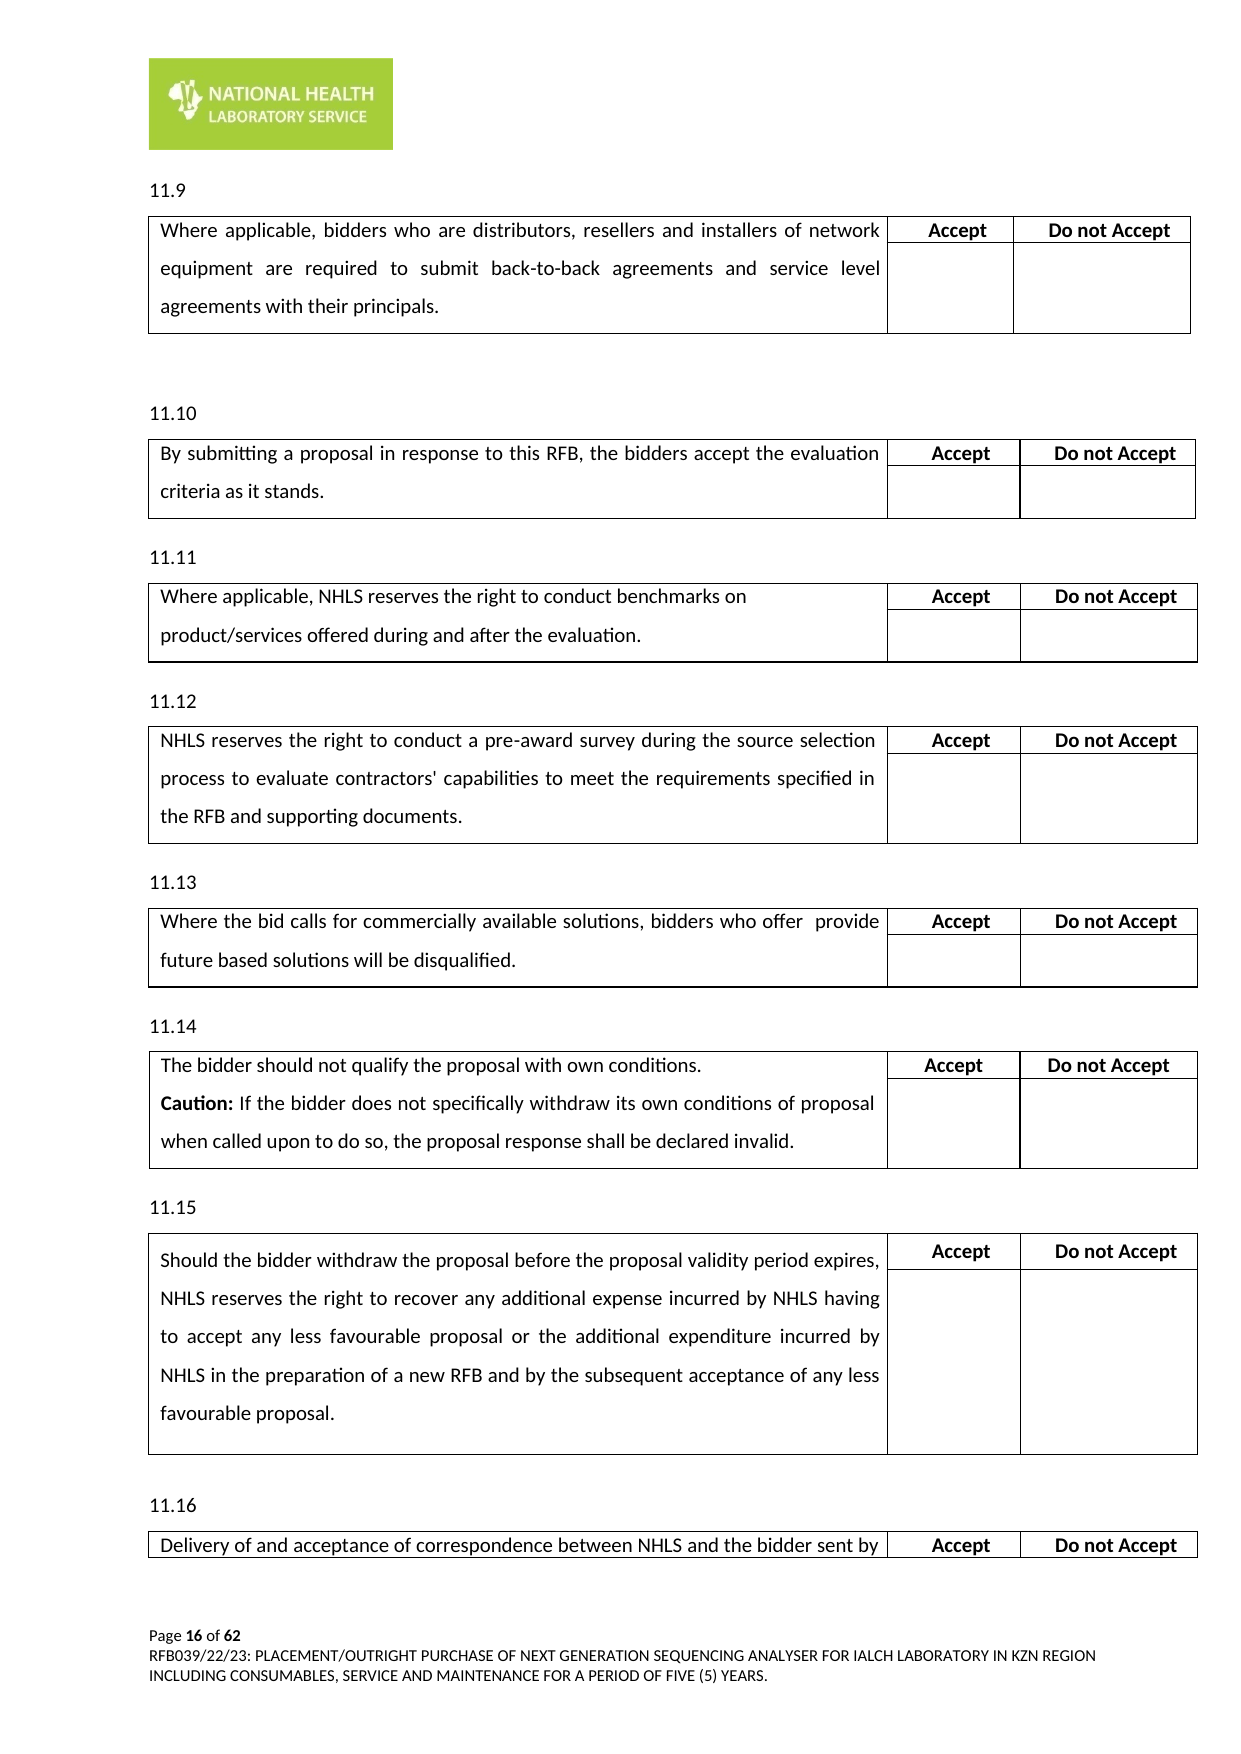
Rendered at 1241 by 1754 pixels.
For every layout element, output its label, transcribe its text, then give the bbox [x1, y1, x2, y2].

table_header Do not Accept [1014, 217, 1190, 242]
table_cell [888, 1079, 1019, 1168]
text 11.16 [149, 1493, 1181, 1518]
table_cell [888, 466, 1019, 518]
table_header Accept [888, 727, 1020, 752]
text 11.9 [149, 178, 1181, 203]
text 11.12 [149, 688, 1181, 713]
table_cell [888, 935, 1020, 986]
table_cell [888, 610, 1020, 661]
picture [148, 58, 393, 150]
table_header Accept [888, 217, 1013, 242]
table_header Accept [888, 1234, 1020, 1268]
table_header Where the bid calls for commercially available solutions, bidders who offer provide future based solutions will be disqualified. [149, 909, 887, 986]
table_header Where applicable, NHLS reserves the right to conduct benchmarks on product/services offered during and after the evaluation. [149, 584, 887, 661]
table_header By submitting a proposal in response to this RFB, the bidders accept the evaluation criteria as it stands. [149, 440, 887, 518]
table_header Do not Accept [1021, 909, 1197, 934]
table_header Do not Accept [1021, 1532, 1197, 1557]
table_cell [888, 1270, 1020, 1453]
table_cell [1021, 935, 1197, 986]
table_cell [1021, 1270, 1197, 1453]
table_cell [1021, 1079, 1197, 1168]
table_header Accept [888, 440, 1019, 465]
table_header Where applicable, bidders who are distributors, resellers and installers of network equipment are required to submit back-to-back agreements and service level agreements with their principals. [149, 217, 887, 333]
table_header Accept [888, 584, 1020, 609]
table_header Should the bidder withdraw the proposal before the proposal validity period expires, NHLS reserves the right to recover any additional expense incurred by NHLS having to accept any less favourable proposal or the additional expenditure incurred by NHLS in the preparation of a new RFB and by the subsequent acceptance of any less favourable proposal. [149, 1234, 887, 1453]
table_header NHLS reserves the right to conduct a pre-award survey during the source selection process to evaluate contractors' capabilities to meet the requirements specified in the RFB and supporting documents. [149, 727, 887, 843]
table_cell [888, 754, 1020, 843]
table_header Do not Accept [1021, 440, 1195, 465]
table_header Do not Accept [1021, 1052, 1197, 1077]
table_cell [888, 243, 1013, 333]
table_header The bidder should not qualify the proposal with own conditions. Caution: If the bidder does not specifically withdraw its own conditions of proposal when called upon to do so, the proposal response shall be declared invalid. [150, 1052, 887, 1168]
text 11.14 [149, 1013, 1181, 1038]
table_cell [1014, 243, 1190, 333]
table_cell [1021, 754, 1197, 843]
table_header Do not Accept [1021, 1234, 1197, 1268]
text 11.10 [149, 401, 1181, 426]
table_cell [1021, 610, 1197, 661]
table_header Accept [888, 909, 1020, 934]
text 11.15 [149, 1194, 1181, 1220]
text 11.13 [149, 869, 1181, 895]
table_header Accept [888, 1532, 1020, 1557]
table_header Do not Accept [1021, 584, 1197, 609]
table_cell [1021, 466, 1195, 518]
text 11.11 [149, 544, 1181, 570]
table_header Accept [888, 1052, 1019, 1077]
table_header Do not Accept [1021, 727, 1197, 752]
